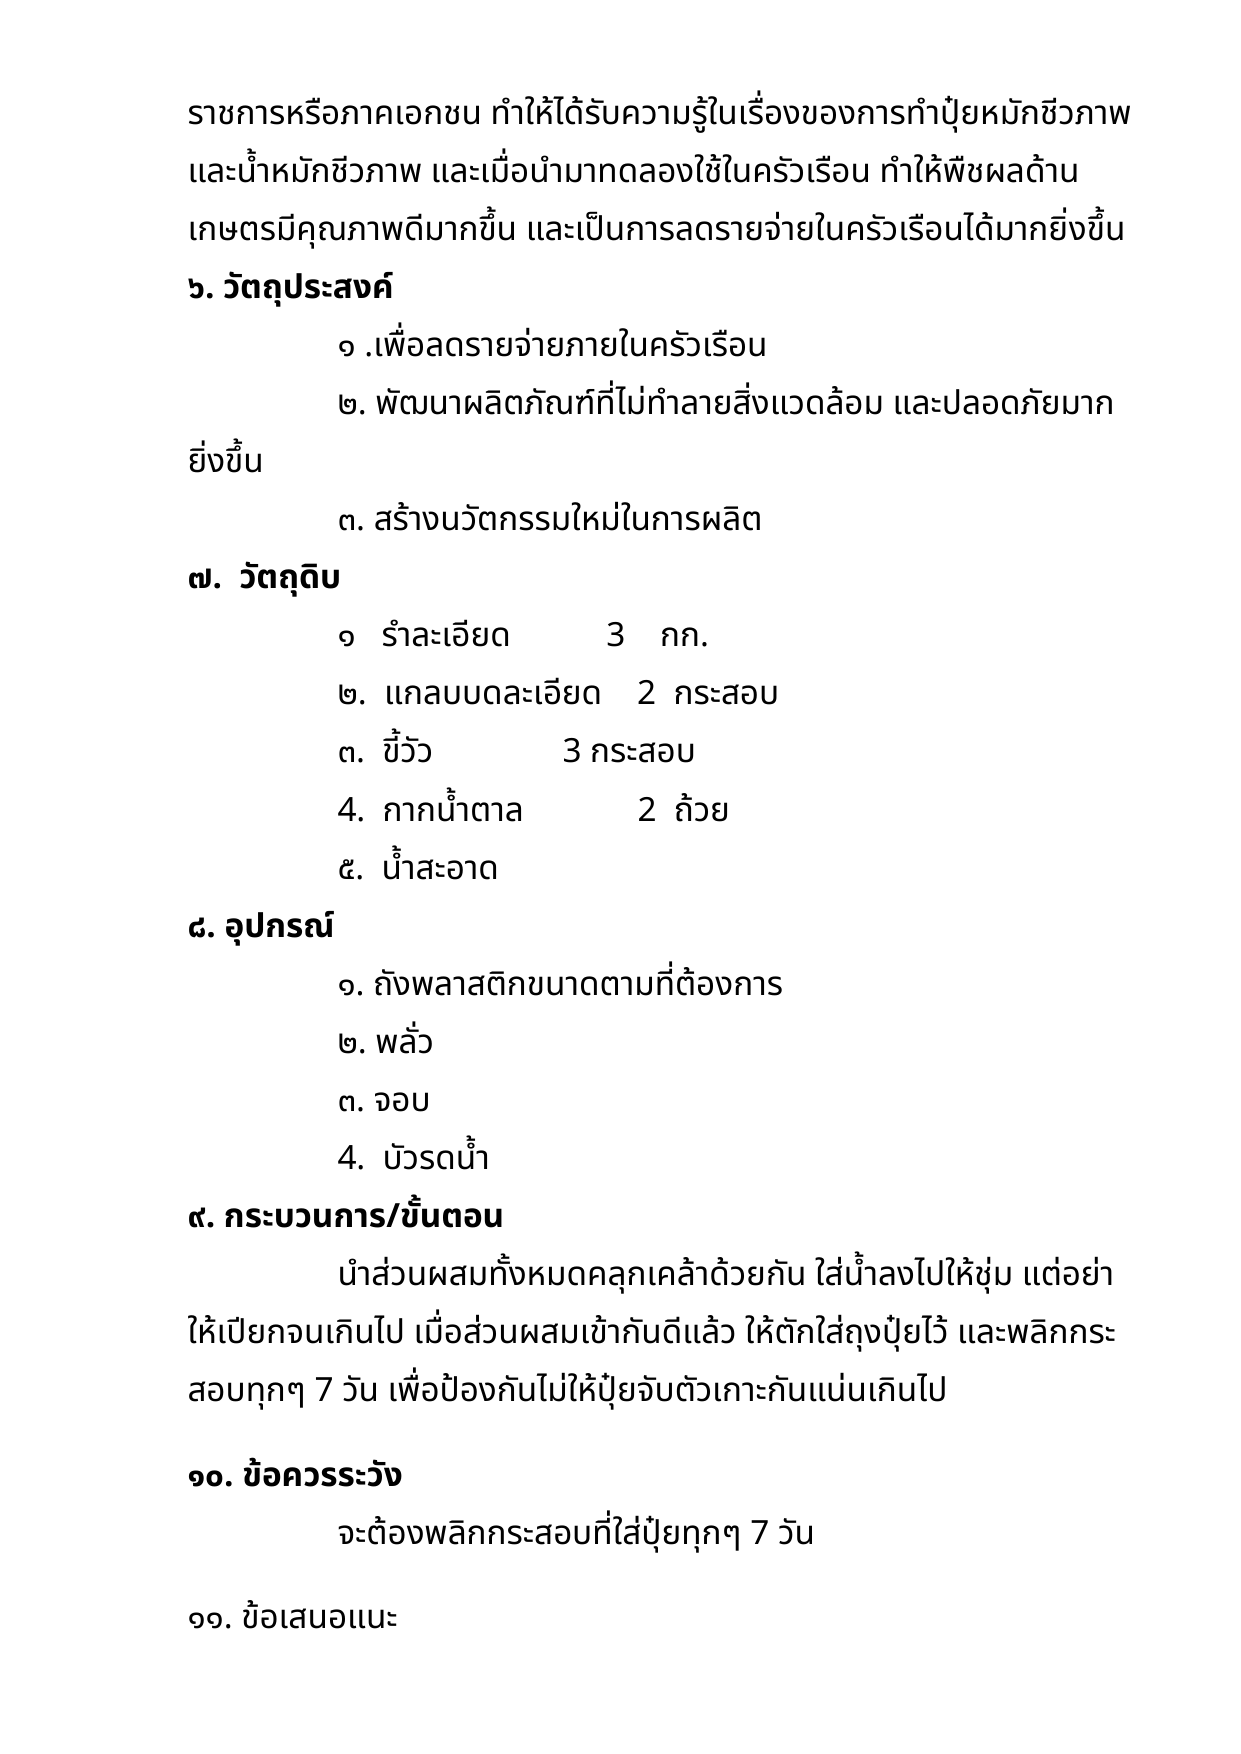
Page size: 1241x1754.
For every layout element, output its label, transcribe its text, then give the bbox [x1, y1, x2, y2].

text 4. กากน้ำตาล 2 ถ้วย [187, 785, 1137, 836]
text ๑๐. ข้อควรระวัง [187, 1450, 1137, 1501]
text ๒. แกลบบดละเอียด 2 กระสอบ [187, 669, 1137, 720]
text ๑ รำละเอียด 3 กก. [187, 611, 1137, 662]
text 4. บัวรดน้ำ [187, 1134, 1137, 1185]
text ๗. วัตถุดิบ [187, 553, 1137, 603]
text ๑. ถังพลาสติกขนาดตามที่ต้องการ [187, 960, 1137, 1010]
text ๑๑. ข้อเสนอแนะ [187, 1593, 1137, 1643]
text นำส่วนผสมทั้งหมดคลุกเคล้าด้วยกัน ใส่น้ำลงไปให้ชุ่ม แต่อย่าให้เปียกจนเกินไป เมื่อส่วนผสมเข้ากันดีแล้ว ให้ตักใส่ถุงปุ๋ยไว้ และพลิกกระสอบทุกๆ 7 วัน เพื่อป้องกันไม่ให้ปุ๋ยจับตัวเกาะกันแน่นเกินไป [187, 1250, 1137, 1417]
text ๘. อุปกรณ์ [187, 902, 1137, 952]
text ๓. จอบ [187, 1076, 1137, 1127]
text ๑ .เพื่อลดรายจ่ายภายในครัวเรือน [187, 321, 1137, 371]
text ๖. วัตถุประสงค์ [187, 262, 1137, 313]
text ๒. พลั่ว [187, 1018, 1137, 1068]
text ๓. สร้างนวัตกรรมใหม่ในการผลิต [187, 495, 1137, 545]
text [187, 89, 1137, 255]
text ๕. น้ำสะอาด [187, 843, 1137, 894]
text ๙. กระบวนการ/ขั้นตอน [187, 1192, 1137, 1243]
text ๒. พัฒนาผลิตภัณฑ์ที่ไม่ทำลายสิ่งแวดล้อม และปลอดภัยมากยิ่งขึ้น [187, 379, 1137, 487]
text ๓. ขี้วัว 3 กระสอบ [187, 727, 1137, 778]
text จะต้องพลิกกระสอบที่ใส่ปุ๋ยทุกๆ 7 วัน [187, 1508, 1137, 1559]
